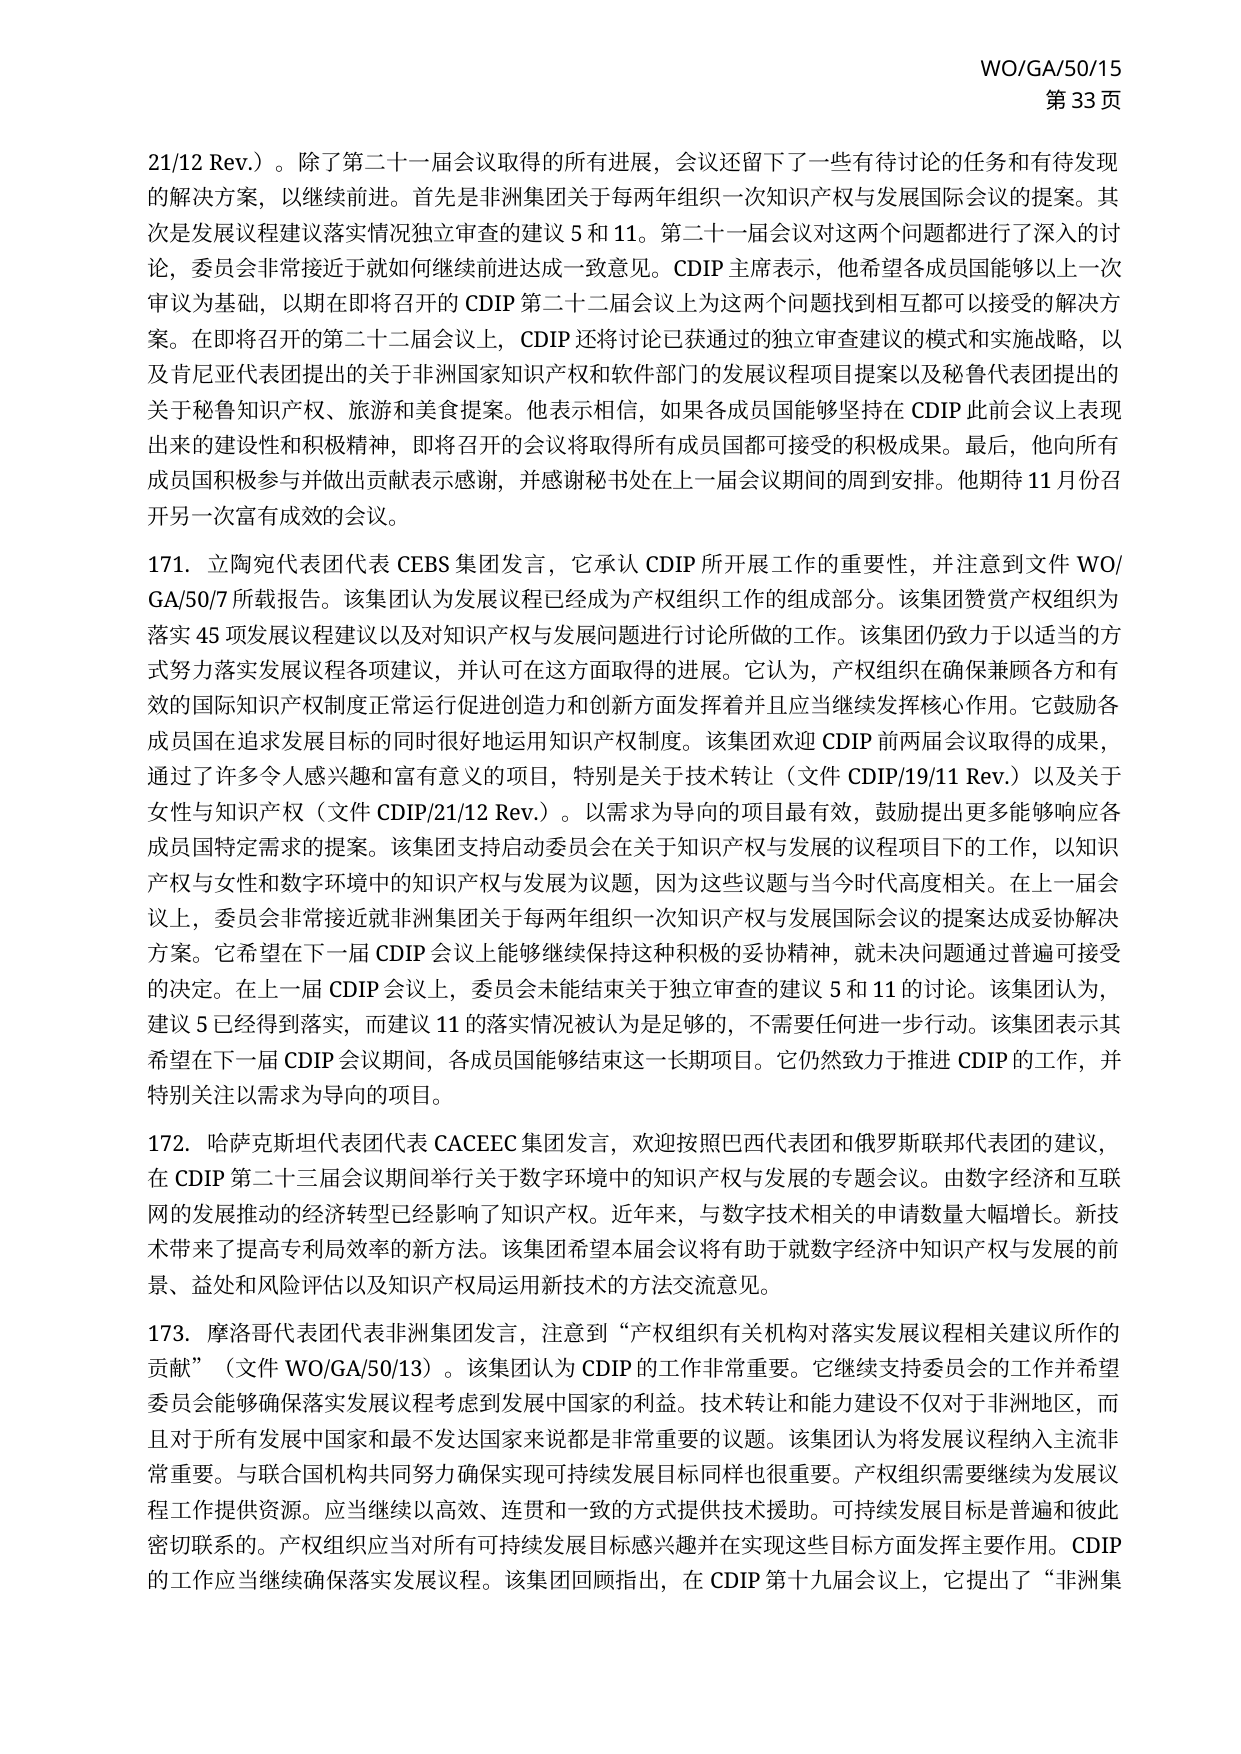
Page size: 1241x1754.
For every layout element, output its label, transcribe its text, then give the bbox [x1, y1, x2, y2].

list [148, 141, 1122, 531]
list 哈萨克斯坦代表团代表CACEEC集团发言，欢迎按照巴西代表团和俄罗斯联邦代表团的建议，在CDIP第二十三届会议期间举行关于数字环境中的知识产权与发展的专题会议。由数字经济和互联网的发展推动的经济转型已经影响了知识产权。近年来，与数字技术相关的申请数量大幅增长。新技术带来了提高专利局效率的新方法。该集团希望本届会议将有助于就数字经济中知识产权与发展的前景、益处和风险评估以及知识产权局运用新技术的方法交流意见。 [148, 1122, 1122, 1299]
list 立陶宛代表团代表CEBS集团发言，它承认CDIP所开展工作的重要性，并注意到文件WO/GA/50/7所载报告。该集团认为发展议程已经成为产权组织工作的组成部分。该集团赞赏产权组织为落实45项发展议程建议以及对知识产权与发展问题进行讨论所做的工作。该集团仍致力于以适当的方式努力落实发展议程各项建议，并认可在这方面取得的进展。它认为，产权组织在确保兼顾各方和有效的国际知识产权制度正常运行促进创造力和创新方面发挥着并且应当继续发挥核心作用。它鼓励各成员国在追求发展目标的同时很好地运用知识产权制度。该集团欢迎CDIP前两届会议取得的成果，通过了许多令人感兴趣和富有意义的项目，特别是关于技术转让（文件CDIP/19/11 Rev.）以及关于女性与知识产权（文件CDIP/21/12 Rev.）。以需求为导向的项目最有效，鼓励提出更多能够响应各成员国特定需求的提案。该集团支持启动委员会在关于知识产权与发展的议程项目下的工作，以知识产权与女性和数字环境中的知识产权与发展为议题，因为这些议题与当今时代高度相关。在上一届会议上，委员会非常接近就非洲集团关于每两年组织一次知识产权与发展国际会议的提案达成妥协解决方案。它希望在下一届CDIP会议上能够继续保持这种积极的妥协精神，就未决问题通过普遍可接受的决定。在上一届CDIP会议上，委员会未能结束关于独立审查的建议5和11的讨论。该集团认为，建议5已经得到落实，而建议11的落实情况被认为是足够的，不需要任何进一步行动。该集团表示其希望在下一届CDIP会议期间，各成员国能够结束这一长期项目。它仍然致力于推进CDIP的工作，并特别关注以需求为导向的项目。 [148, 543, 1122, 1110]
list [148, 1312, 1122, 1595]
